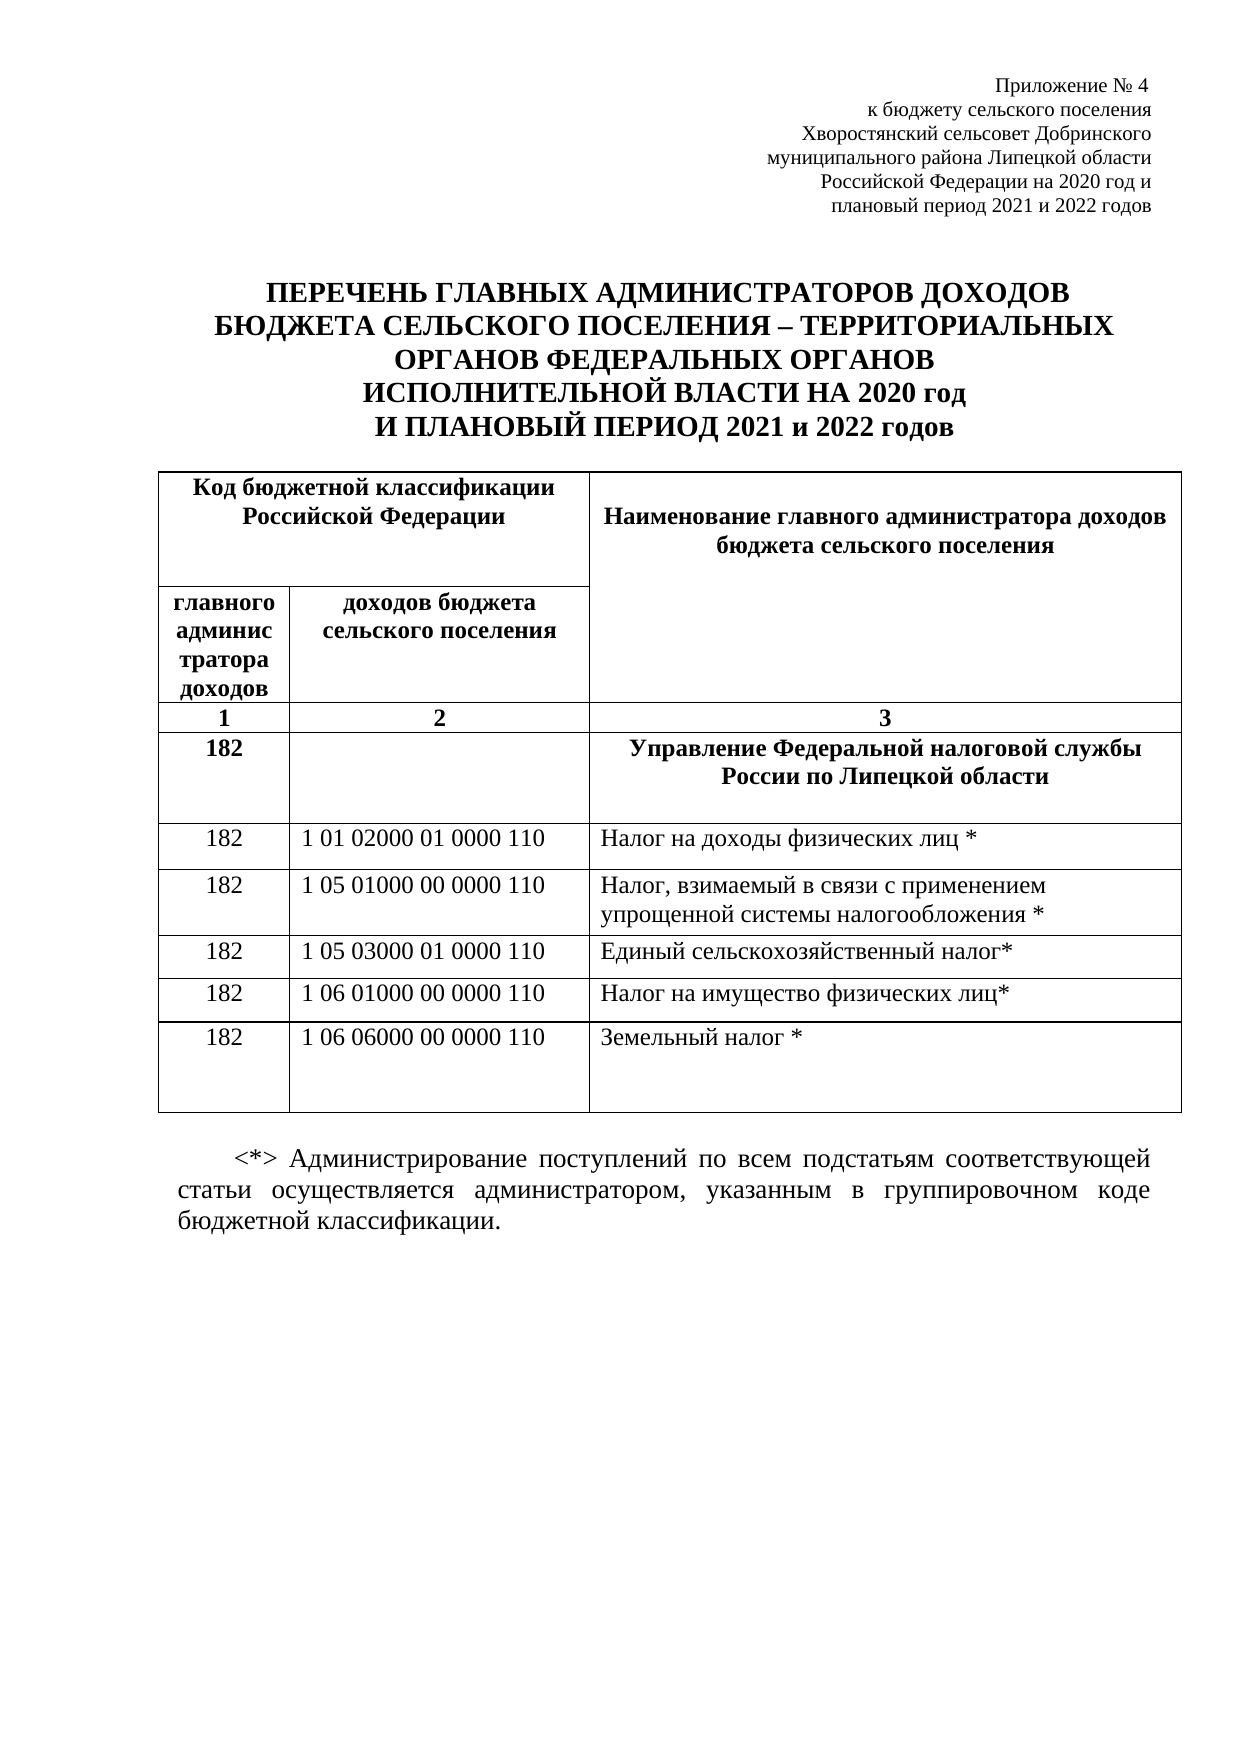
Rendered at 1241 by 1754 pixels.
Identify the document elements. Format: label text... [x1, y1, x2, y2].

text плановый период 2021 и 2022 годов [177, 193, 1152, 217]
table_cell Налог, взимаемый в связи с применением упрощенной системы налогообложения * [590, 870, 1181, 935]
table_cell главного администратора доходов [159, 587, 289, 702]
table_cell 182 [159, 824, 289, 869]
table_cell 182 [159, 870, 289, 935]
text <*> Администрирование поступлений по всем подстатьям соответствующей статьи осуществляется администратором, указанным в группировочном коде бюджетной классификации. [177, 1142, 1152, 1236]
table_cell 182 [159, 733, 289, 822]
table_cell 1 [159, 703, 289, 732]
table_cell Единый сельскохозяйственный налог* [590, 936, 1181, 977]
table_header Код бюджетной классификации Российской Федерации [159, 473, 589, 586]
table_cell 1 01 02000 01 0000 110 [290, 824, 589, 869]
table_cell Налог на доходы физических лиц * [590, 824, 1181, 869]
table_cell Управление Федеральной налоговой службы России по Липецкой области [590, 733, 1181, 822]
text ПЕРЕЧЕНЬ ГЛАВНЫХ АДМИНИСТРАТОРОВ ДОХОДОВ БЮДЖЕТА СЕЛЬСКОГО ПОСЕЛЕНИЯ – ТЕРРИТОРИАЛЬНЫХ ОРГАНОВ ФЕДЕРАЛЬНЫХ ОРГАНОВ [177, 275, 1152, 376]
table_cell 3 [590, 703, 1181, 732]
text И ПЛАНОВЫЙ ПЕРИОД 2021 и 2022 годов [177, 409, 1152, 443]
table_cell 1 06 01000 00 0000 110 [290, 979, 589, 1021]
table_cell доходов бюджета сельского поселения [290, 587, 589, 702]
table_cell Налог на имущество физических лиц* [590, 979, 1181, 1021]
table_cell Земельный налог * [590, 1023, 1181, 1112]
table_cell 182 [159, 979, 289, 1021]
table_cell 1 05 03000 01 0000 110 [290, 936, 589, 977]
table_header Наименование главного администратора доходов бюджета сельского поселения [590, 473, 1181, 702]
text Хворостянский сельсовет Добринского [177, 121, 1152, 145]
table_cell 1 05 01000 00 0000 110 [290, 870, 589, 935]
table_cell [290, 733, 589, 822]
table_cell 1 06 06000 00 0000 110 [290, 1023, 589, 1112]
text ИСПОЛНИТЕЛЬНОЙ ВЛАСТИ НА 2020 год [177, 376, 1152, 409]
text муниципального района Липецкой области [177, 145, 1152, 169]
table_cell 2 [290, 703, 589, 732]
table_cell 182 [159, 936, 289, 977]
text к бюджету сельского поселения [177, 97, 1152, 121]
text Российской Федерации на 2020 год и [177, 169, 1152, 193]
table_cell 182 [159, 1023, 289, 1112]
text Приложение № 4 [177, 73, 1152, 97]
